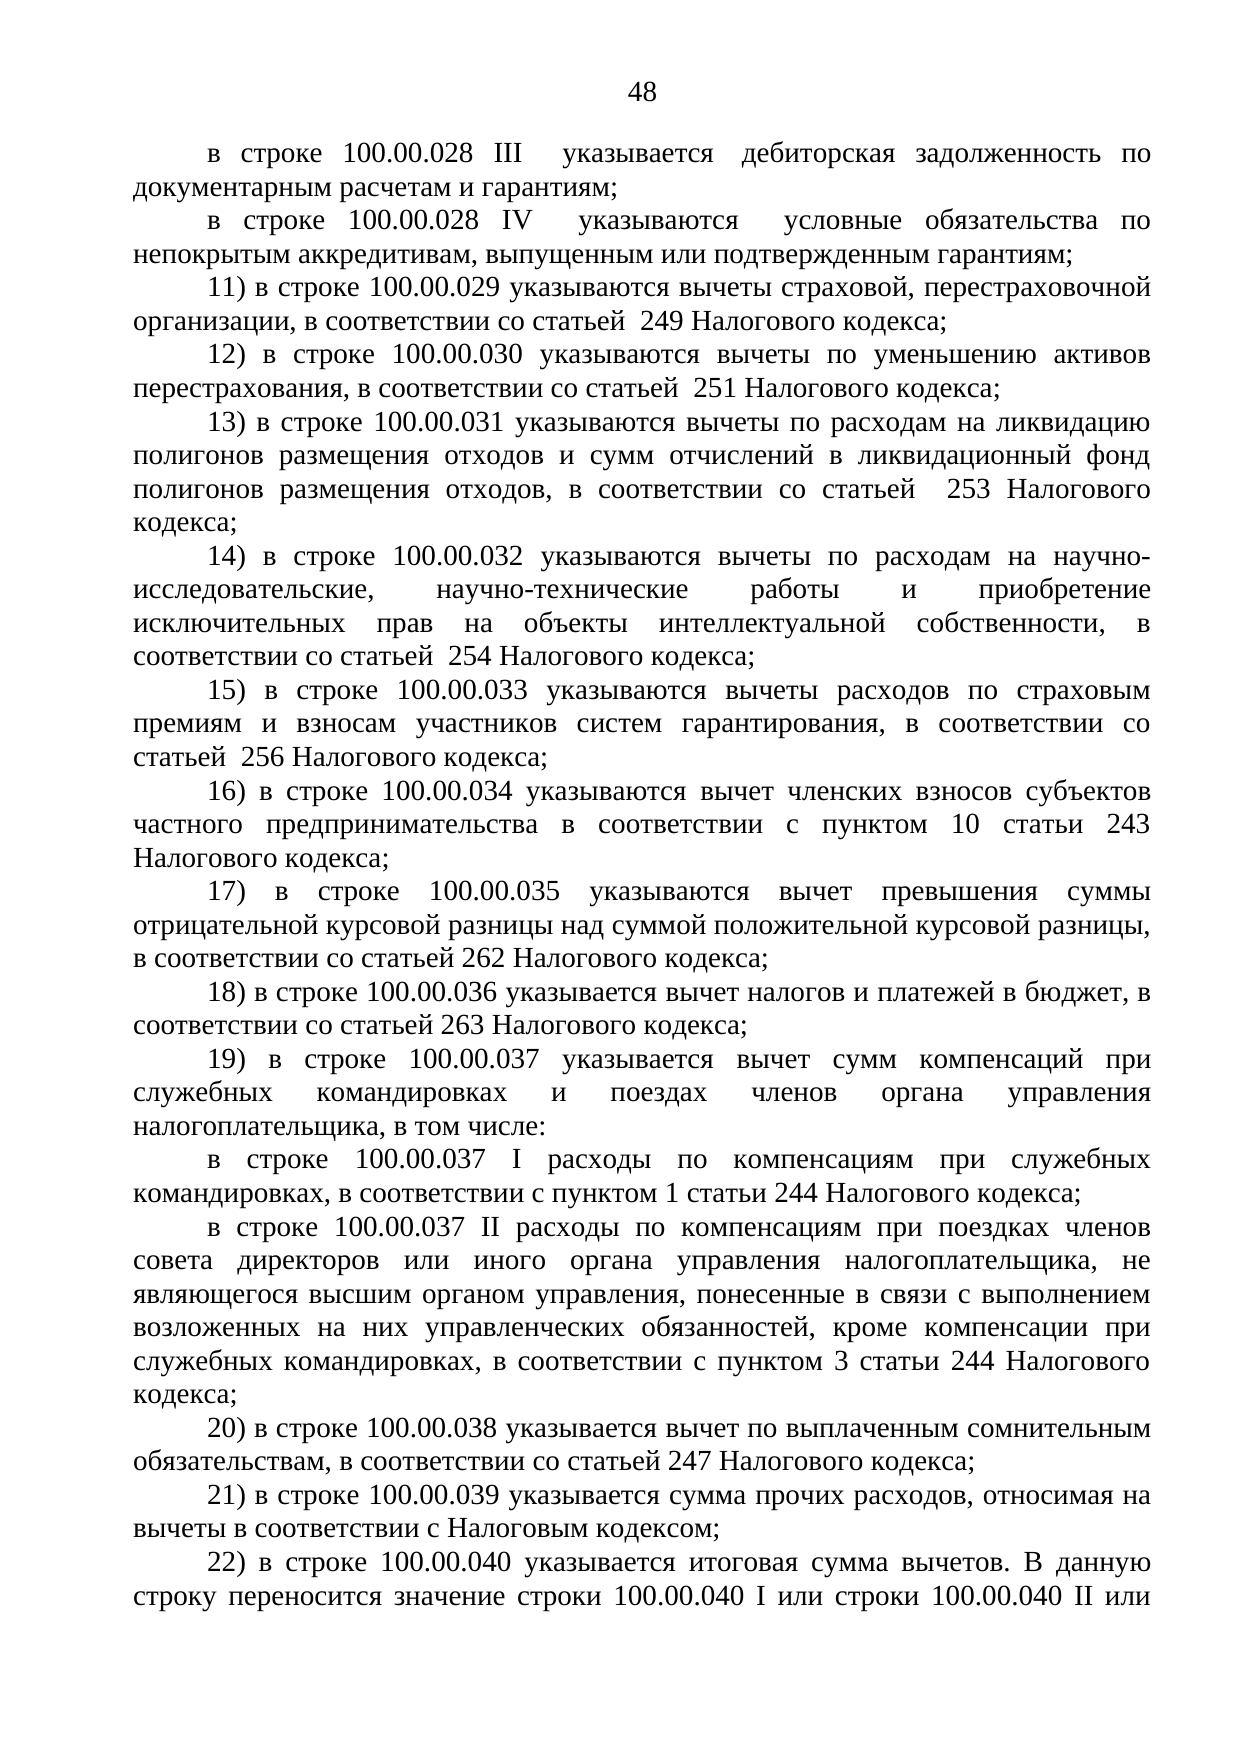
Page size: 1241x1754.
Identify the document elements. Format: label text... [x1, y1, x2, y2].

text в строке 100.00.028 IV указываются условные обязательства по непокрытым аккредитивам, выпущенным или подтвержденным гарантиям; [133, 202, 1152, 269]
text 19) в строке 100.00.037 указывается вычет сумм компенсаций при служебных командировках и поездах членов органа управления налогоплательщика, в том числе: [133, 1041, 1152, 1142]
text 12) в строке 100.00.030 указываются вычеты по уменьшению активов перестрахования, в соответствии со статьей 251 Налогового кодекса; [133, 337, 1152, 404]
text 13) в строке 100.00.031 указываются вычеты по расходам на ликвидацию полигонов размещения отходов и сумм отчислений в ликвидационный фонд полигонов размещения отходов, в соответствии со статьей 253 Налогового кодекса; [133, 404, 1152, 538]
text 15) в строке 100.00.033 указываются вычеты расходов по страховым премиям и взносам участников систем гарантирования, в соответствии со статьей 256 Налогового кодекса; [133, 672, 1152, 773]
text 20) в строке 100.00.038 указывается вычет по выплаченным сомнительным обязательствам, в соответствии со статьей 247 Налогового кодекса; [133, 1410, 1152, 1477]
text 16) в строке 100.00.034 указываются вычет членских взносов субъектов частного предпринимательства в соответствии с пунктом 10 статьи 243 Налогового кодекса; [133, 773, 1152, 873]
text в строке 100.00.028 III указывается дебиторская задолженность по документарным расчетам и гарантиям; [133, 135, 1152, 202]
text 21) в строке 100.00.039 указывается сумма прочих расходов, относимая на вычеты в соответствии с Налоговым кодексом; [133, 1477, 1152, 1544]
text 11) в строке 100.00.029 указываются вычеты страховой, перестраховочной организации, в соответствии со статьей 249 Налогового кодекса; [133, 269, 1152, 337]
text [133, 1544, 1152, 1611]
text 14) в строке 100.00.032 указываются вычеты по расходам на научно-исследовательские, научно-технические работы и приобретение исключительных прав на объекты интеллектуальной собственности, в соответствии со статьей 254 Налогового кодекса; [133, 538, 1152, 672]
text 17) в строке 100.00.035 указываются вычет превышения суммы отрицательной курсовой разницы над суммой положительной курсовой разницы, в соответствии со статьей 262 Налогового кодекса; [133, 873, 1152, 974]
text в строке 100.00.037 II расходы по компенсациям при поездках членов совета директоров или иного органа управления налогоплательщика, не являющегося высшим органом управления, понесенные в связи с выполнением возложенных на них управленческих обязанностей, кроме компенсации при служебных командировках, в соответствии с пунктом 3 статьи 244 Налогового кодекса; [133, 1209, 1152, 1410]
text 18) в строке 100.00.036 указывается вычет налогов и платежей в бюджет, в соответствии со статьей 263 Налогового кодекса; [133, 974, 1152, 1041]
text в строке 100.00.037 I расходы по компенсациям при служебных командировках, в соответствии с пунктом 1 статьи 244 Налогового кодекса; [133, 1142, 1152, 1209]
